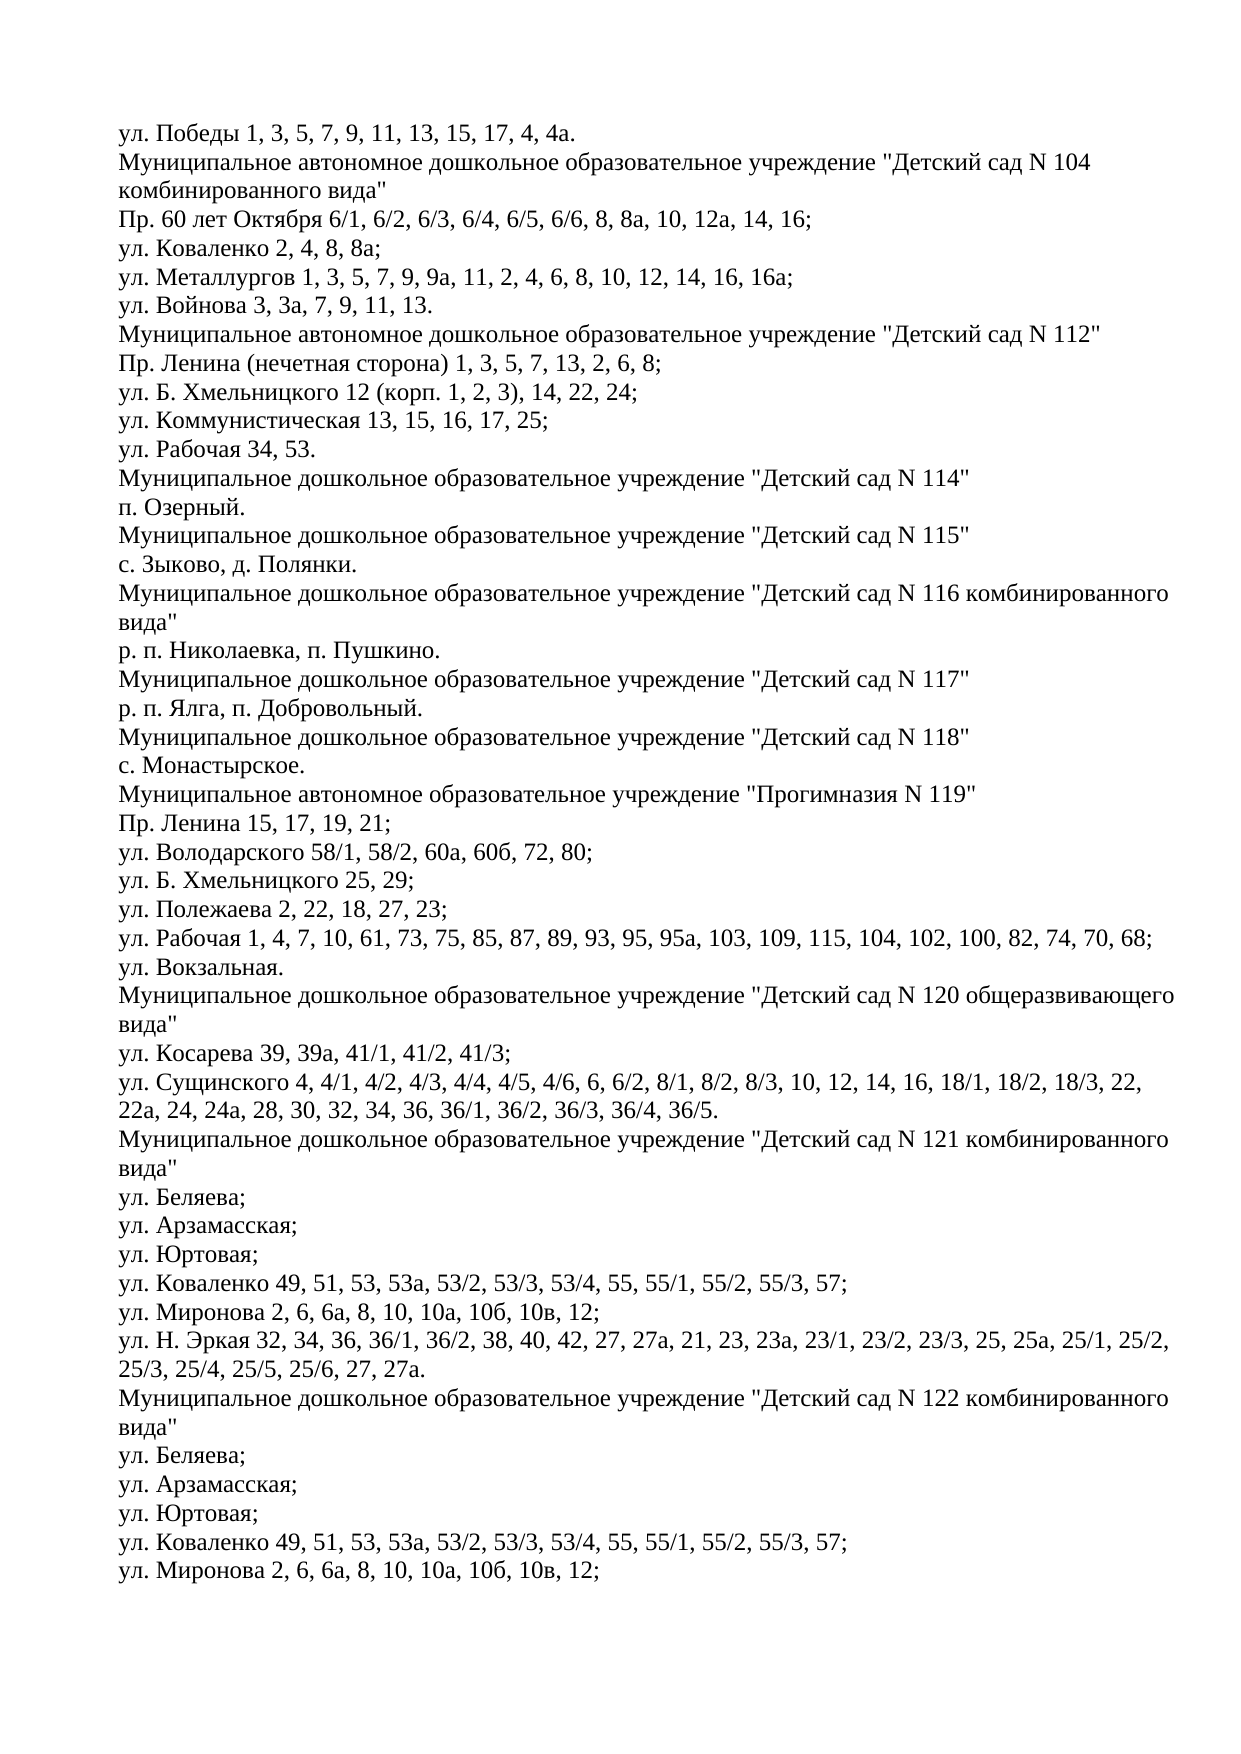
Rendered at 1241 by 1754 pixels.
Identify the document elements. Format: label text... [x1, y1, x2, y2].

text Муниципальное дошкольное образовательное учреждение "Детский сад N 114" [118, 463, 1181, 492]
text ул. Беляева; [118, 1441, 1181, 1469]
text р. п. Николаевка, п. Пушкино. [118, 636, 1181, 664]
text ул. Б. Хмельницкого 25, 29; [118, 866, 1181, 894]
text ул. Победы 1, 3, 5, 7, 9, 11, 13, 15, 17, 4, 4а. [118, 118, 1181, 147]
text Муниципальное дошкольное образовательное учреждение "Детский сад N 121 комбинированного вида" [118, 1124, 1181, 1182]
text Муниципальное дошкольное образовательное учреждение "Детский сад N 115" [118, 521, 1181, 549]
text ул. Беляева; [118, 1182, 1181, 1211]
text Муниципальное автономное дошкольное образовательное учреждение "Детский сад N 112" [118, 319, 1181, 348]
text ул. Косарева 39, 39а, 41/1, 41/2, 41/3; [118, 1038, 1181, 1067]
text Пр. Ленина 15, 17, 19, 21; [118, 808, 1181, 837]
text п. Озерный. [118, 492, 1181, 521]
text Пр. Ленина (нечетная сторона) 1, 3, 5, 7, 13, 2, 6, 8; [118, 348, 1181, 377]
text ул. Володарского 58/1, 58/2, 60а, 60б, 72, 80; [118, 837, 1181, 866]
text ул. Коваленко 49, 51, 53, 53а, 53/2, 53/3, 53/4, 55, 55/1, 55/2, 55/3, 57; [118, 1527, 1181, 1556]
text ул. Полежаева 2, 22, 18, 27, 23; [118, 894, 1181, 923]
text Муниципальное дошкольное образовательное учреждение "Детский сад N 118" [118, 722, 1181, 751]
text ул. Юртовая; [118, 1239, 1181, 1268]
text ул. Миронова 2, 6, 6а, 8, 10, 10а, 10б, 10в, 12; [118, 1297, 1181, 1326]
text ул. Арзамасская; [118, 1211, 1181, 1239]
text Муниципальное автономное дошкольное образовательное учреждение "Детский сад N 104 комбинированного вида" [118, 147, 1181, 204]
text р. п. Ялга, п. Добровольный. [118, 693, 1181, 722]
text ул. Рабочая 34, 53. [118, 434, 1181, 463]
text ул. Коваленко 49, 51, 53, 53а, 53/2, 53/3, 53/4, 55, 55/1, 55/2, 55/3, 57; [118, 1268, 1181, 1297]
text ул. Юртовая; [118, 1498, 1181, 1527]
text ул. Миронова 2, 6, 6а, 8, 10, 10а, 10б, 10в, 12; [118, 1556, 1181, 1584]
text ул. Вокзальная. [118, 952, 1181, 981]
text ул. Коваленко 2, 4, 8, 8а; [118, 233, 1181, 262]
text с. Зыково, д. Полянки. [118, 549, 1181, 578]
text Муниципальное дошкольное образовательное учреждение "Детский сад N 120 общеразвивающего вида" [118, 981, 1181, 1038]
text ул. Коммунистическая 13, 15, 16, 17, 25; [118, 406, 1181, 434]
text с. Монастырское. [118, 751, 1181, 779]
text Муниципальное автономное образовательное учреждение "Прогимназия N 119" [118, 779, 1181, 808]
text Муниципальное дошкольное образовательное учреждение "Детский сад N 116 комбинированного вида" [118, 578, 1181, 636]
text ул. Войнова 3, 3а, 7, 9, 11, 13. [118, 291, 1181, 319]
text Пр. 60 лет Октября 6/1, 6/2, 6/3, 6/4, 6/5, 6/6, 8, 8а, 10, 12а, 14, 16; [118, 204, 1181, 233]
text Муниципальное дошкольное образовательное учреждение "Детский сад N 117" [118, 664, 1181, 693]
text ул. Б. Хмельницкого 12 (корп. 1, 2, 3), 14, 22, 24; [118, 377, 1181, 406]
text ул. Рабочая 1, 4, 7, 10, 61, 73, 75, 85, 87, 89, 93, 95, 95а, 103, 109, 115, 104, 102, 100, 82, 74, 70, 68; [118, 923, 1181, 952]
text ул. Металлургов 1, 3, 5, 7, 9, 9а, 11, 2, 4, 6, 8, 10, 12, 14, 16, 16а; [118, 262, 1181, 291]
text ул. Сущинского 4, 4/1, 4/2, 4/3, 4/4, 4/5, 4/6, 6, 6/2, 8/1, 8/2, 8/3, 10, 12, 14, 16, 18/1, 18/2, 18/3, 22, 22а, 24, 24а, 28, 30, 32, 34, 36, 36/1, 36/2, 36/3, 36/4, 36/5. [118, 1067, 1181, 1124]
text ул. Арзамасская; [118, 1469, 1181, 1498]
text ул. Н. Эркая 32, 34, 36, 36/1, 36/2, 38, 40, 42, 27, 27а, 21, 23, 23а, 23/1, 23/2, 23/3, 25, 25а, 25/1, 25/2, 25/3, 25/4, 25/5, 25/6, 27, 27а. [118, 1326, 1181, 1383]
text Муниципальное дошкольное образовательное учреждение "Детский сад N 122 комбинированного вида" [118, 1383, 1181, 1441]
